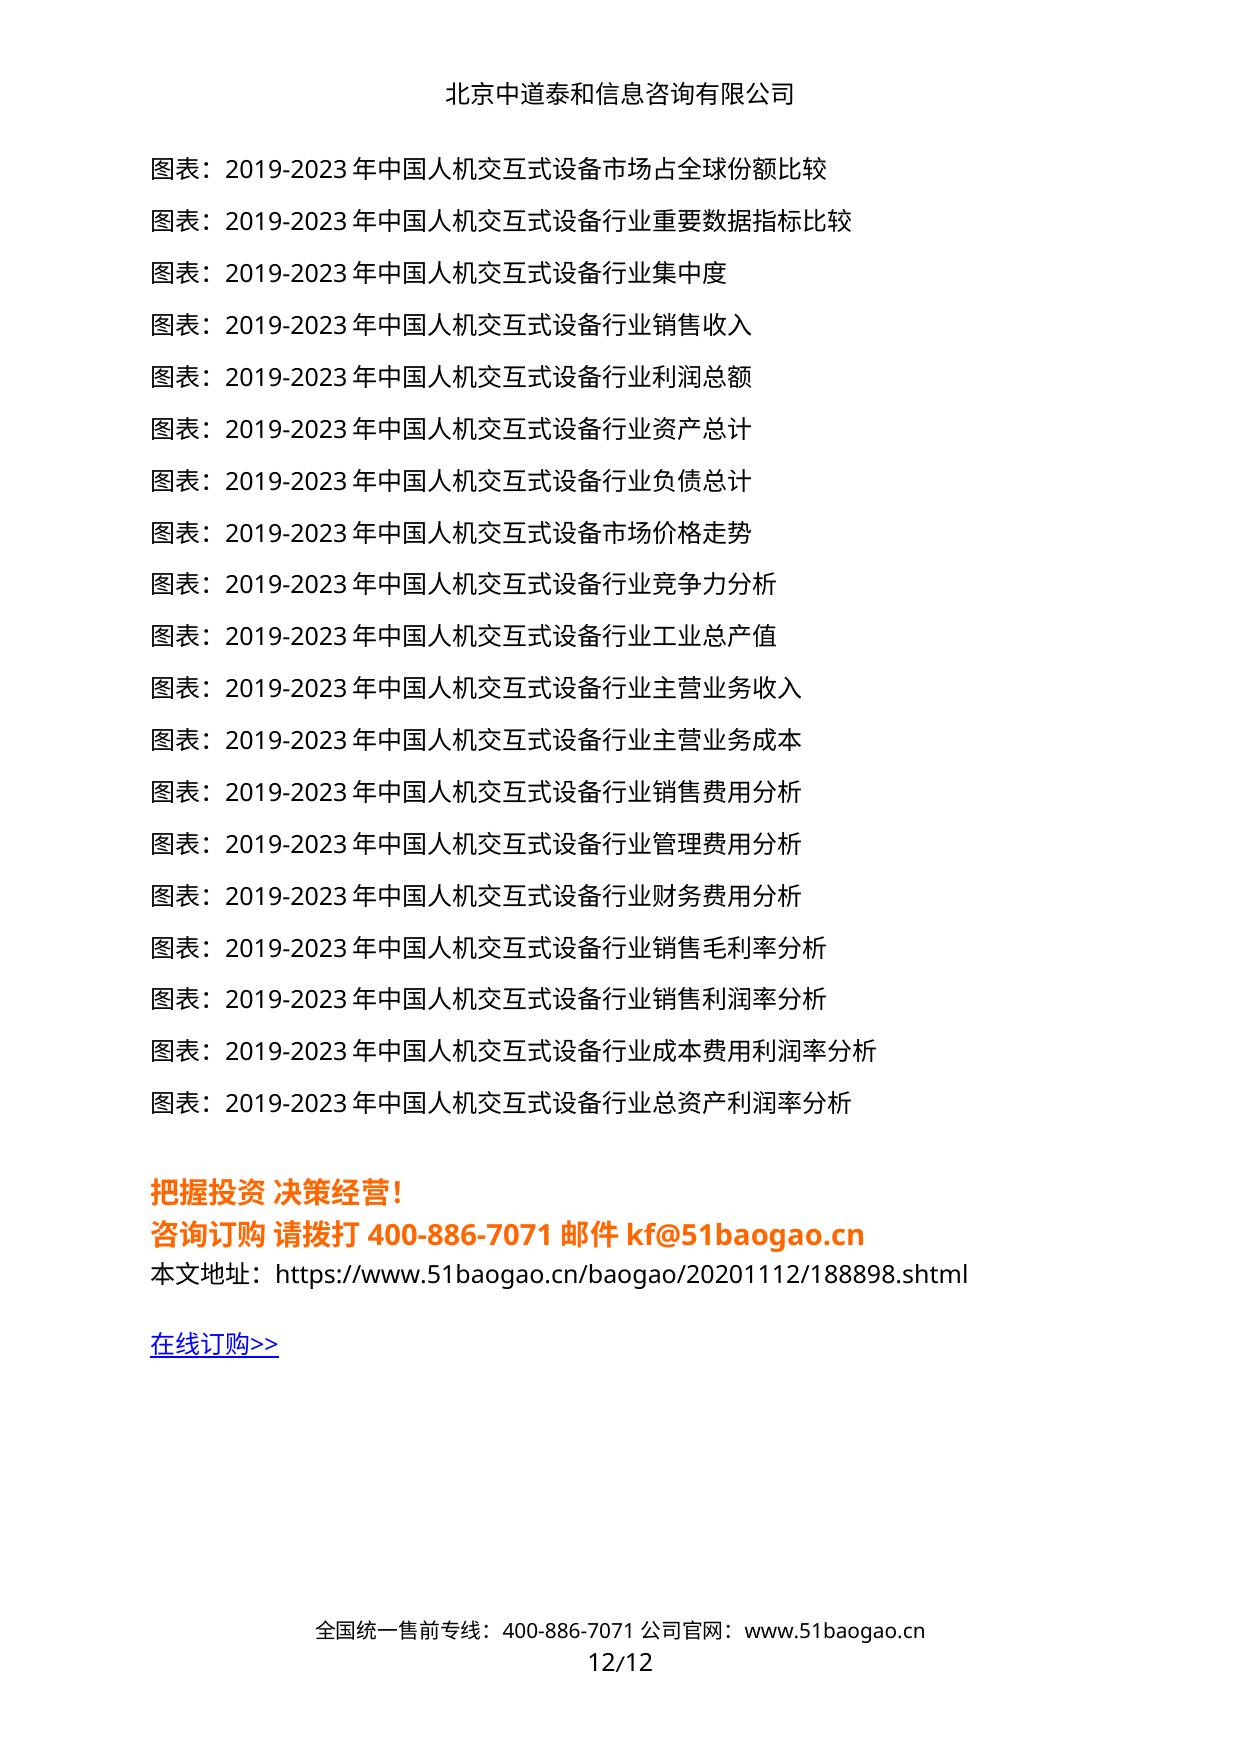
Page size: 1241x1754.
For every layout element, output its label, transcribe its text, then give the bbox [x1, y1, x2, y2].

text 图表：2019-2023年中国人机交互式设备行业负债总计 [150, 461, 1090, 497]
text 图表：2019-2023年中国人机交互式设备行业管理费用分析 [150, 824, 1090, 861]
text 图表：2019-2023年中国人机交互式设备行业销售费用分析 [150, 772, 1090, 809]
text 图表：2019-2023年中国人机交互式设备市场价格走势 [150, 513, 1090, 549]
text 图表：2019-2023年中国人机交互式设备行业集中度 [150, 254, 1090, 290]
text 把握投资 决策经营！咨询订购 请拨打 400-886-7071 邮件 kf@51baogao.cn本文地址：https://www.51baogao.cn/baogao/20201112/188898.shtml [150, 1136, 1090, 1291]
text 图表：2019-2023年中国人机交互式设备行业资产总计 [150, 409, 1090, 446]
text 图表：2019-2023年中国人机交互式设备市场占全球份额比较 [150, 150, 1090, 186]
text 图表：2019-2023年中国人机交互式设备行业主营业务收入 [150, 669, 1090, 705]
text 图表：2019-2023年中国人机交互式设备行业主营业务成本 [150, 721, 1090, 757]
text 图表：2019-2023年中国人机交互式设备行业销售毛利率分析 [150, 928, 1090, 964]
text 图表：2019-2023年中国人机交互式设备行业销售收入 [150, 306, 1090, 342]
text 图表：2019-2023年中国人机交互式设备行业销售利润率分析 [150, 980, 1090, 1016]
text 图表：2019-2023年中国人机交互式设备行业工业总产值 [150, 617, 1090, 653]
text 图表：2019-2023年中国人机交互式设备行业竞争力分析 [150, 565, 1090, 601]
text 图表：2019-2023年中国人机交互式设备行业总资产利润率分析 [150, 1084, 1090, 1120]
text 在线订购>> [150, 1291, 1090, 1361]
text 图表：2019-2023年中国人机交互式设备行业财务费用分析 [150, 876, 1090, 912]
text 图表：2019-2023年中国人机交互式设备行业利润总额 [150, 357, 1090, 394]
text 图表：2019-2023年中国人机交互式设备行业成本费用利润率分析 [150, 1032, 1090, 1068]
text 图表：2019-2023年中国人机交互式设备行业重要数据指标比较 [150, 202, 1090, 238]
